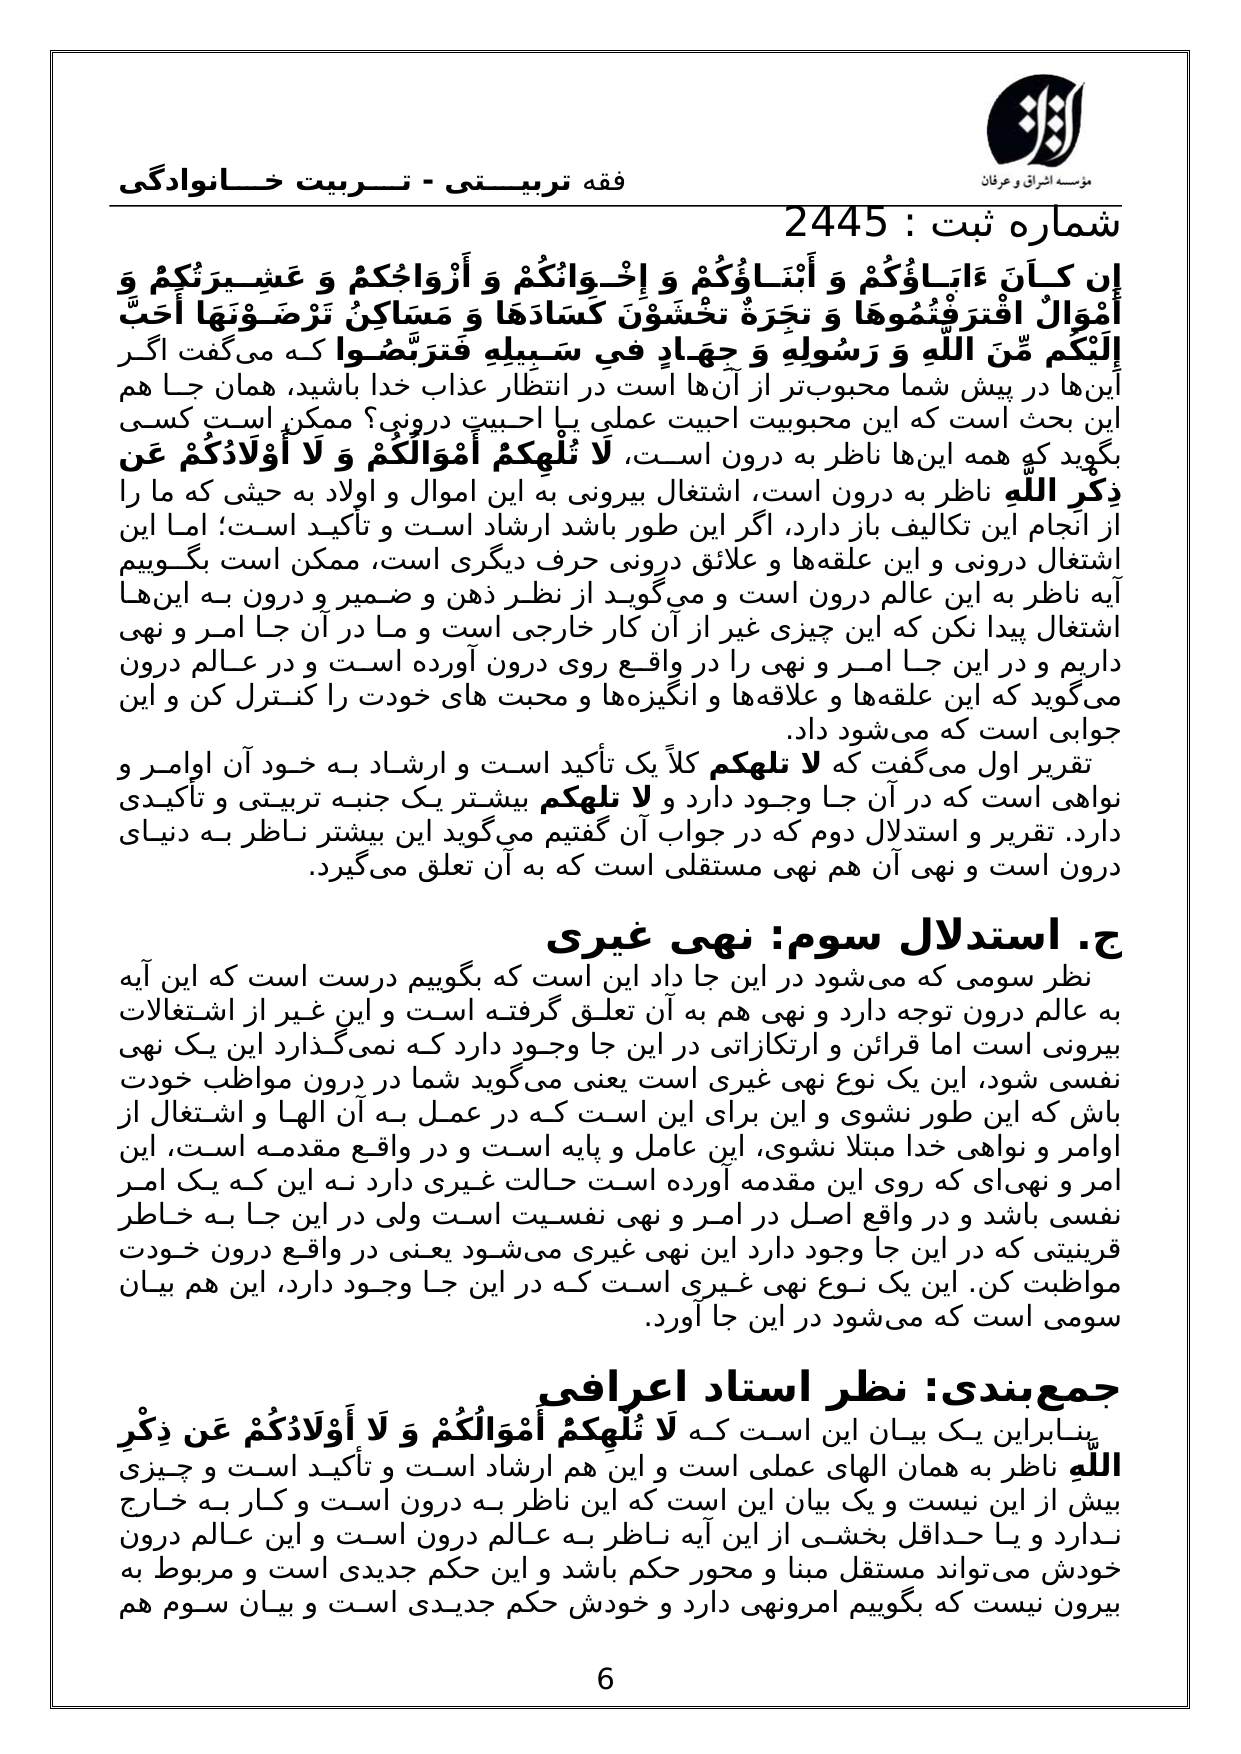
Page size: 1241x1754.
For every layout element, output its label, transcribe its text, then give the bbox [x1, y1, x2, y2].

picture [978, 73, 1093, 191]
subtitle جمع‌بندی: نظر استاد اعرافی [118, 1362, 1122, 1411]
text نظر سومی که می‌شود در این جا داد این است که بگوییم درست است که این آیه به عالم درون توجه دارد و نهی هم به آن تعلق گرفته است و این غیر از اشتغالات بیرونی است اما قرائن و ارتکازاتی در این جا وجود دارد که نمی‌گذارد این یک نهی نفسی شود، این یک نوع نهی غیری است یعنی می‌گوید شما در درون مواظب خودت باش که این طور نشوی و این برای این است که در عمل به آن الها و اشتغال از اوامر و نواهی خدا مبتلا نشوی، این عامل و پایه است و در واقع مقدمه است، این امر و نهی‌ای که روی این مقدمه آورده است حالت غیری دارد نه این که یک امر نفسی باشد و در واقع اصل در امر و نهی نفسیت است ولی در این جا به خاطر قرینیتی که در این جا وجود دارد این نهی غیری می‌شود یعنی در واقع درون خودت مواظبت کن. این یک نوع نهی غیری است که در این جا وجود دارد، این هم بیان سومی است که می‌شود در این جا آورد. [118, 960, 1122, 1333]
text تقریر اول می‌گفت که لا تلهکم کلاً یک تأکید است و ارشاد به خود آن اوامر و نواهی است که در آن جا وجود دارد و لا تلهکم بیشتر یک جنبه تربیتی و تأکیدی دارد. تقریر و استدلال دوم که در جواب آن گفتیم می‌گوید این بیشتر ناظر به دنیای درون است و نهی آن هم نهی مستقلی است که به آن تعلق می‌گیرد. [118, 746, 1122, 882]
subtitle ج. استدلال سوم: نهی غیری [118, 911, 1122, 960]
